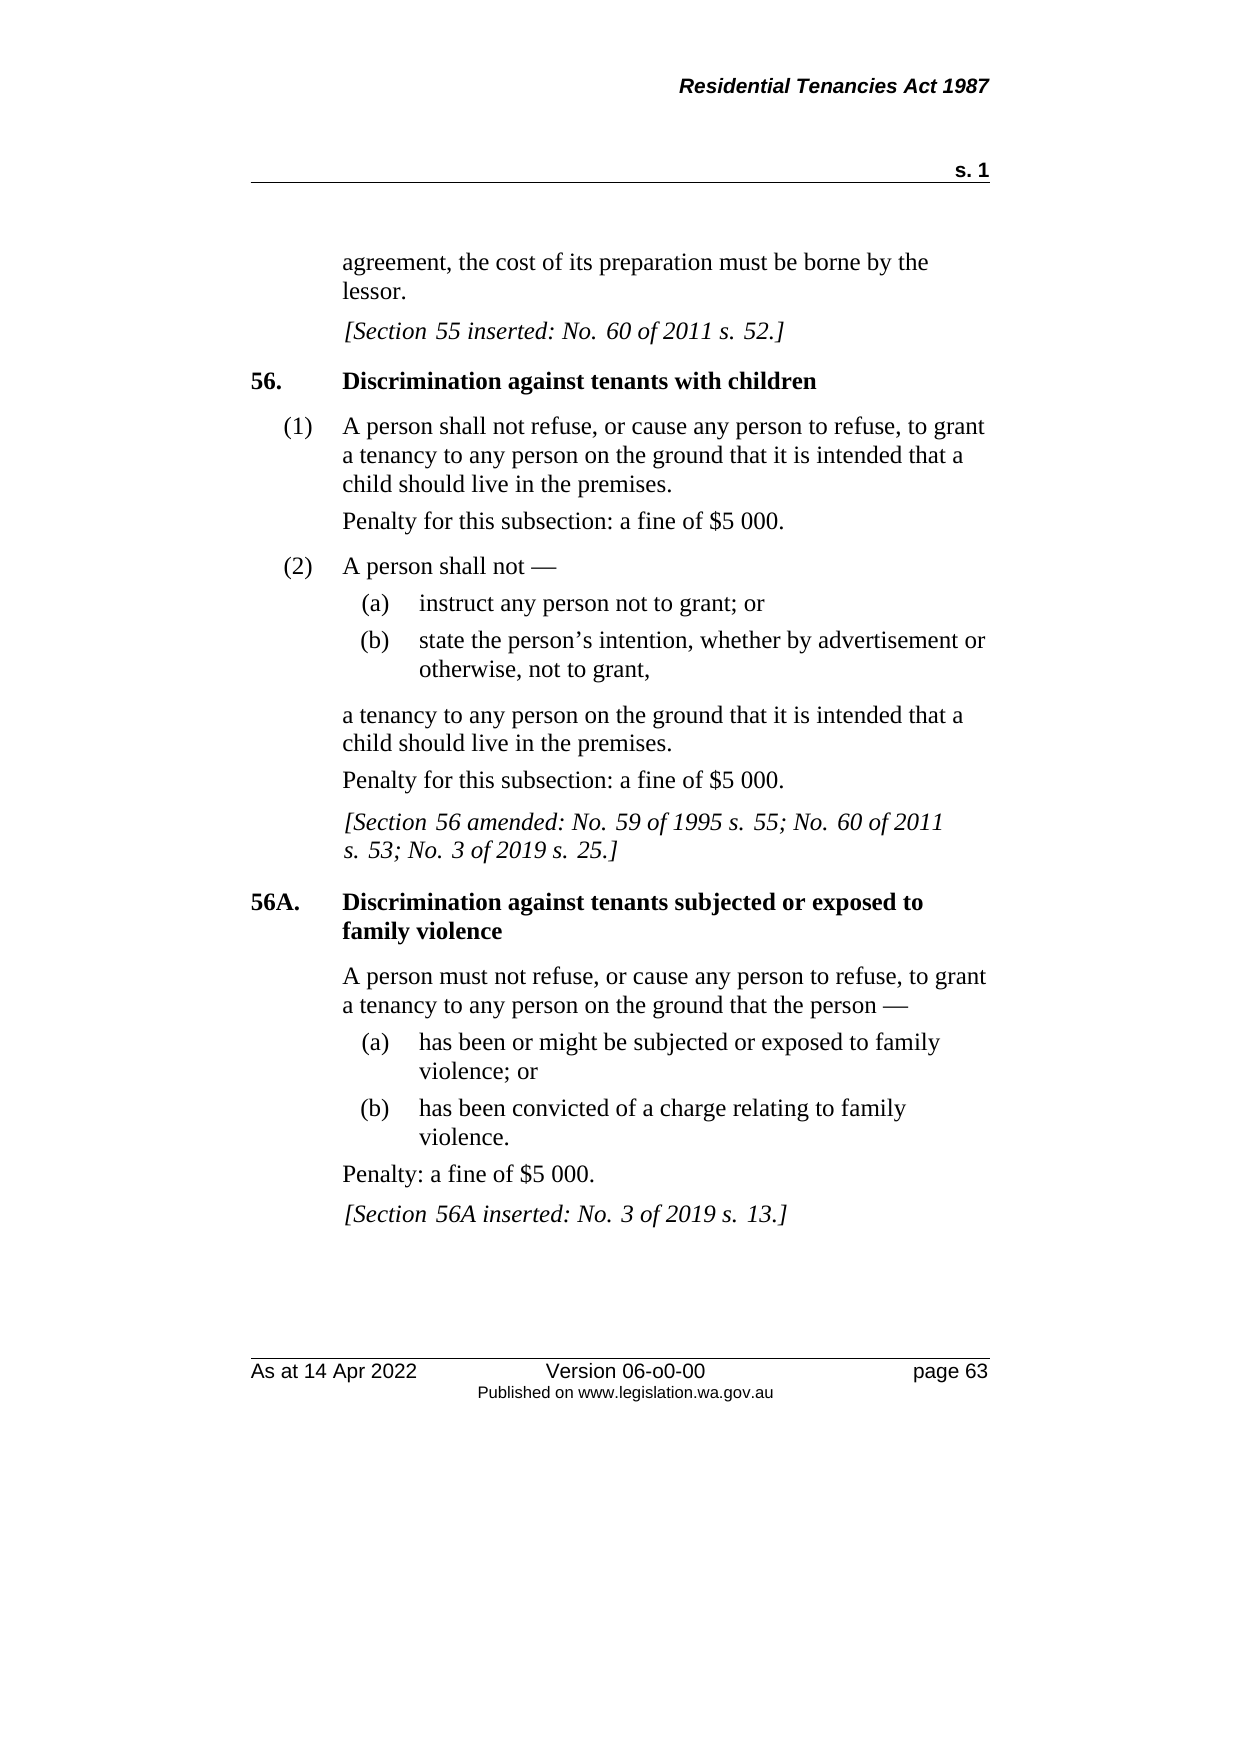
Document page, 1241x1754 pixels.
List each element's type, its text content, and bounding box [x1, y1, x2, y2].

text [Section 56A inserted: No. 3 of 2019 s. 13.] [251, 1199, 990, 1228]
text (b) state the person’s intention, whether by advertisement or otherwise, not to grant, [251, 626, 990, 683]
subtitle 56. Discrimination against tenants with children [251, 366, 990, 395]
text (1) A person shall not refuse, or cause any person to refuse, to grant a tenancy to any person on the ground that it is intended that a child should live in the premises. [251, 411, 990, 498]
text Penalty for this subsection: a fine of $5 000. [251, 766, 990, 794]
text (a) instruct any person not to grant; or [251, 588, 990, 617]
subtitle 56A. Discrimination against tenants subjected or exposed to family violence [251, 887, 990, 945]
text (b) has been convicted of a charge relating to family violence. [251, 1093, 990, 1151]
text (2) A person shall not — [251, 551, 990, 580]
text a tenancy to any person on the ground that it is intended that a child should live in the premises. [251, 700, 990, 757]
text [Section 56 amended: No. 59 of 1995 s. 55; No. 60 of 2011 s. 53; No. 3 of 2019 s. 25.] [251, 807, 990, 864]
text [251, 247, 990, 305]
text Penalty: a fine of $5 000. [251, 1159, 990, 1188]
text (a) has been or might be subjected or exposed to family violence; or [251, 1027, 990, 1085]
text Penalty for this subsection: a fine of $5 000. [251, 506, 990, 535]
text [Section 55 inserted: No. 60 of 2011 s. 52.] [251, 316, 990, 345]
text A person must not refuse, or cause any person to refuse, to grant a tenancy to any person on the ground that the person — [251, 961, 990, 1019]
